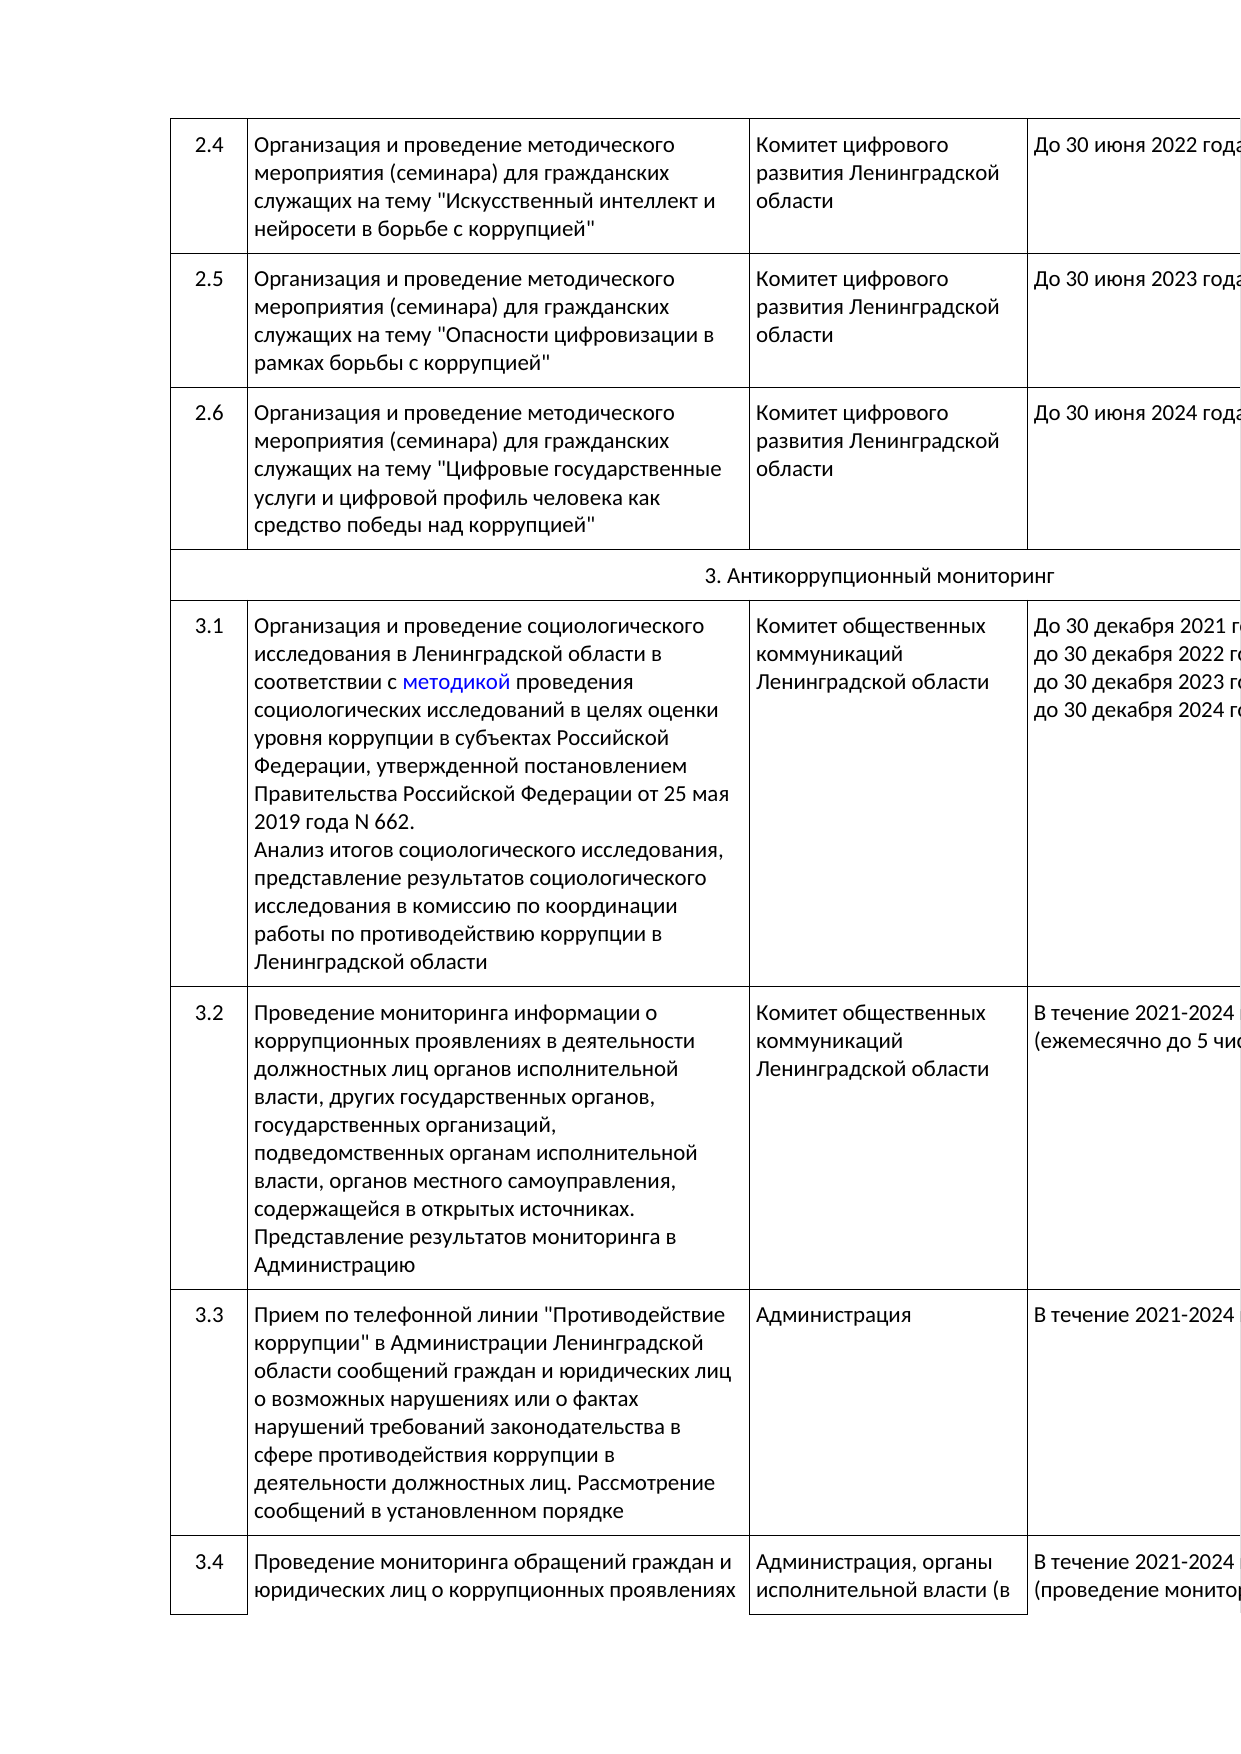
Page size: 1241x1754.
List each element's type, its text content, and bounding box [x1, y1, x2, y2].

table_cell Прием по телефонной линии "Противодействие коррупции" в Администрации Ленинградской области сообщений граждан и юридических лиц о возможных нарушениях или о фактах нарушений требований законодательства в сфере противодействия коррупции в деятельности должностных лиц. Рассмотрение сообщений в установленном порядке [248, 1290, 749, 1535]
table_cell 2.5 [171, 254, 247, 387]
table_cell 3.3 [171, 1290, 247, 1535]
table_cell Организация и проведение методического мероприятия (семинара) для гражданских служащих на тему "Цифровые государственные услуги и цифровой профиль человека как средство победы над коррупцией" [248, 388, 749, 549]
table_cell 3.2 [171, 987, 247, 1289]
table_cell В течение 2021-2024 годов (ежемесячно до 5 числа) [1028, 987, 1240, 1289]
table_cell До 30 июня 2022 года [1028, 119, 1240, 252]
table_cell 3.4 [171, 1536, 247, 1613]
table_cell Комитет цифрового развития Ленинградской области [750, 388, 1027, 549]
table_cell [750, 1536, 1027, 1613]
table_cell Организация и проведение социологического исследования в Ленинградской области в соответствии с методикой проведения социологических исследований в целях оценки уровня коррупции в субъектах Российской Федерации, утвержденной постановлением Правительства Российской Федерации от 25 мая 2019 года N 662. Анализ итогов социологического исследования, представление результатов социологического исследования в комиссию по координации работы по противодействию коррупции в Ленинградской области [248, 601, 749, 986]
table_cell Администрация [750, 1290, 1027, 1535]
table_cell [248, 1536, 749, 1613]
table_cell До 30 декабря 2021 года, до 30 декабря 2022 года, до 30 декабря 2023 года, до 30 декабря 2024 года [1028, 601, 1240, 986]
table_cell Комитет общественных коммуникаций Ленинградской области [750, 601, 1027, 986]
table_cell Организация и проведение методического мероприятия (семинара) для гражданских служащих на тему "Искусственный интеллект и нейросети в борьбе с коррупцией" [248, 119, 749, 252]
table_cell 3.1 [171, 601, 247, 986]
table_cell 3. Антикоррупционный мониторинг [171, 550, 1240, 599]
table_cell 2.6 [171, 388, 247, 549]
table_cell До 30 июня 2023 года [1028, 254, 1240, 387]
table_cell Комитет общественных коммуникаций Ленинградской области [750, 987, 1027, 1289]
table_cell До 30 июня 2024 года [1028, 388, 1240, 549]
table_cell Комитет цифрового развития Ленинградской области [750, 254, 1027, 387]
table_cell Проведение мониторинга информации о коррупционных проявлениях в деятельности должностных лиц органов исполнительной власти, других государственных органов, государственных организаций, подведомственных органам исполнительной власти, органов местного самоуправления, содержащейся в открытых источниках. Представление результатов мониторинга в Администрацию [248, 987, 749, 1289]
table_cell Организация и проведение методического мероприятия (семинара) для гражданских служащих на тему "Опасности цифровизации в рамках борьбы с коррупцией" [248, 254, 749, 387]
table_cell В течение 2021-2024 годов [1028, 1290, 1240, 1535]
table_cell Комитет цифрового развития Ленинградской области [750, 119, 1027, 252]
table_cell 2.4 [171, 119, 247, 252]
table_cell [1028, 1536, 1240, 1613]
